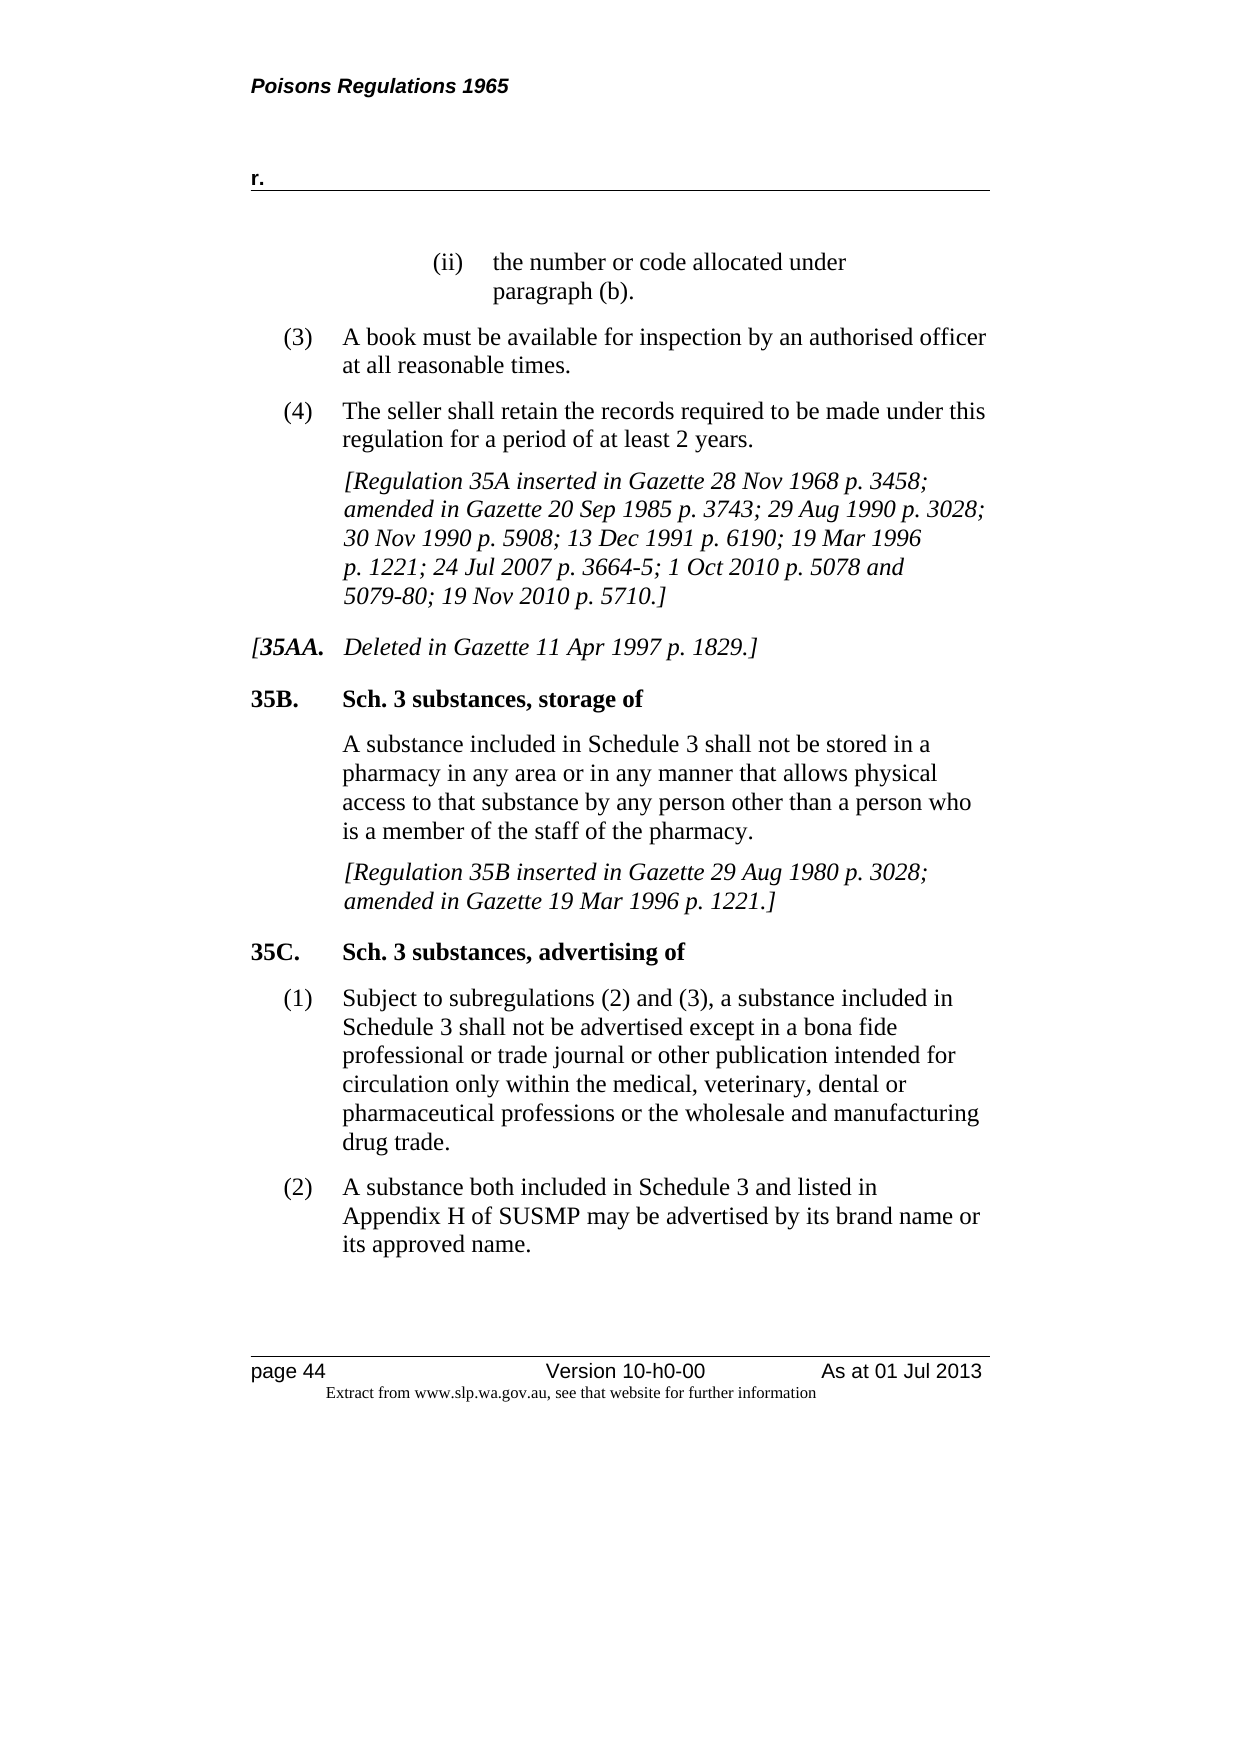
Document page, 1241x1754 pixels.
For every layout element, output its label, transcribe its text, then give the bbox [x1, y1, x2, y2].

text [Regulation 35B inserted in Gazette 29 Aug 1980 p. 3028; amended in Gazette 19 Mar 1996 p. 1221.] [251, 857, 990, 914]
text [35AA. Deleted in Gazette 11 Apr 1997 p. 1829.] [251, 632, 990, 661]
text (2) A substance both included in Schedule 3 and listed in Appendix H of SUSMP may be advertised by its brand name or its approved name. [251, 1172, 990, 1258]
subtitle 35B. Sch. 3 substances, storage of [251, 684, 990, 713]
text A substance included in Schedule 3 shall not be stored in a pharmacy in any area or in any manner that allows physical access to that substance by any person other than a person who is a member of the staff of the pharmacy. [251, 729, 990, 844]
text (3) A book must be available for inspection by an authorised officer at all reasonable times. [251, 322, 990, 379]
subtitle 35C. Sch. 3 substances, advertising of [251, 937, 990, 966]
text (1) Subject to subregulations (2) and (3), a substance included in Schedule 3 shall not be advertised except in a bona fide professional or trade journal or other publication intended for circulation only within the medical, veterinary, dental or pharmaceutical professions or the wholesale and manufacturing drug trade. [251, 983, 990, 1155]
text [Regulation 35A inserted in Gazette 28 Nov 1968 p. 3458; amended in Gazette 20 Sep 1985 p. 3743; 29 Aug 1990 p. 3028; 30 Nov 1990 p. 5908; 13 Dec 1991 p. 6190; 19 Mar 1996 p. 1221; 24 Jul 2007 p. 3664-5; 1 Oct 2010 p. 5078 and 5079-80; 19 Nov 2010 p. 5710.] [251, 466, 990, 609]
text (4) The seller shall retain the records required to be made under this regulation for a period of at least 2 years. [251, 396, 990, 453]
text (ii) the number or code allocated under paragraph (b). [251, 247, 990, 305]
